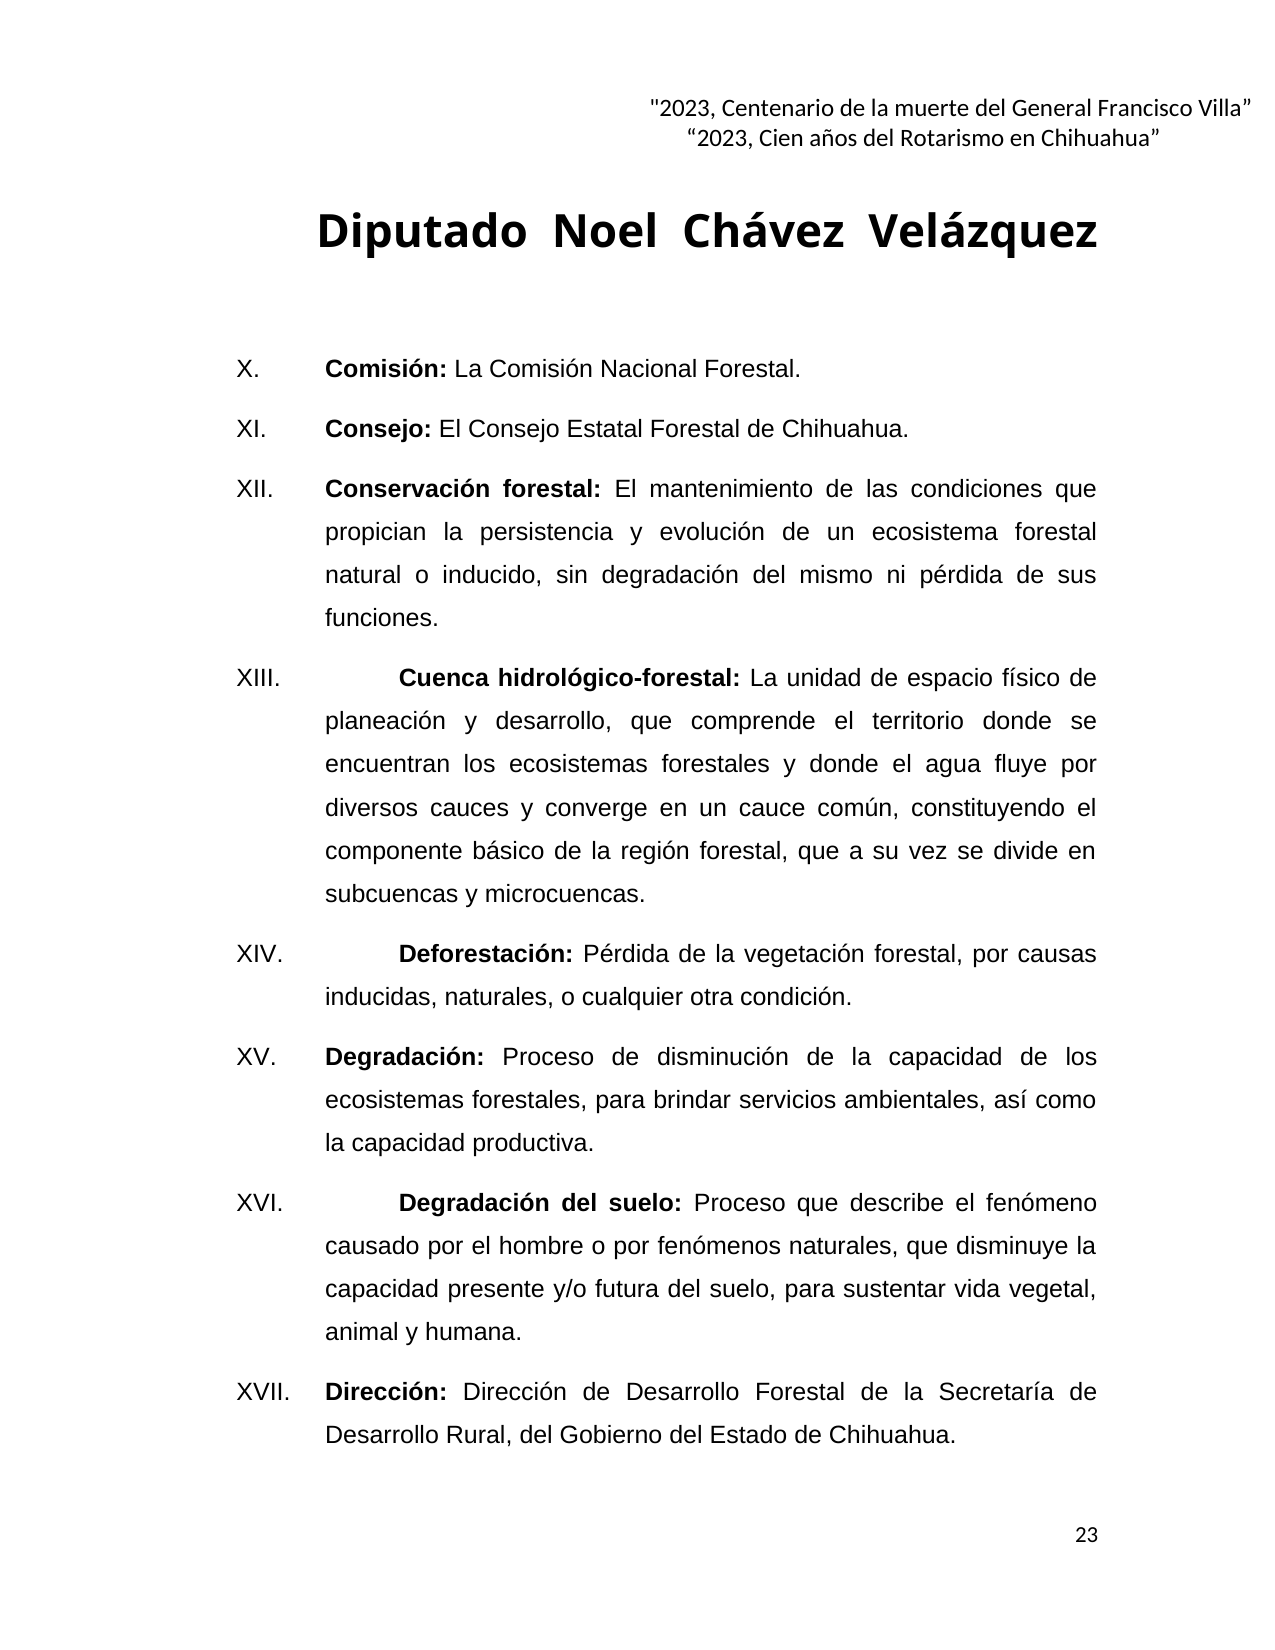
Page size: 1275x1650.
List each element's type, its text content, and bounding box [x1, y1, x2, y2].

list Consejo: El Consejo Estatal Forestal de Chihuahua. [236, 414, 1098, 443]
list Conservación forestal: El mantenimiento de las condiciones que propician la persistencia y evolución de un ecosistema forestal natural o inducido, sin degradación del mismo ni pérdida de sus funciones. [236, 474, 1098, 632]
list Degradación del suelo: Proceso que describe el fenómeno causado por el hombre o por fenómenos naturales, que disminuye la capacidad presente y/o futura del suelo, para sustentar vida vegetal, animal y humana. [236, 1187, 1098, 1346]
list Degradación: Proceso de disminución de la capacidad de los ecosistemas forestales, para brindar servicios ambientales, así como la capacidad productiva. [236, 1041, 1098, 1156]
list Deforestación: Pérdida de la vegetación forestal, por causas inducidas, naturales, o cualquier otra condición. [236, 938, 1098, 1010]
list Dirección: Dirección de Desarrollo Forestal de la Secretaría de Desarrollo Rural, del Gobierno del Estado de Chihuahua. [236, 1377, 1098, 1448]
list Comisión: La Comisión Nacional Forestal. [236, 354, 1098, 383]
list Cuenca hidrológico-forestal: La unidad de espacio físico de planeación y desarrollo, que comprende el territorio donde se encuentran los ecosistemas forestales y donde el agua fluye por diversos cauces y converge en un cauce común, constituyendo el componente básico de la región forestal, que a su vez se divide en subcuencas y microcuencas. [236, 663, 1098, 907]
